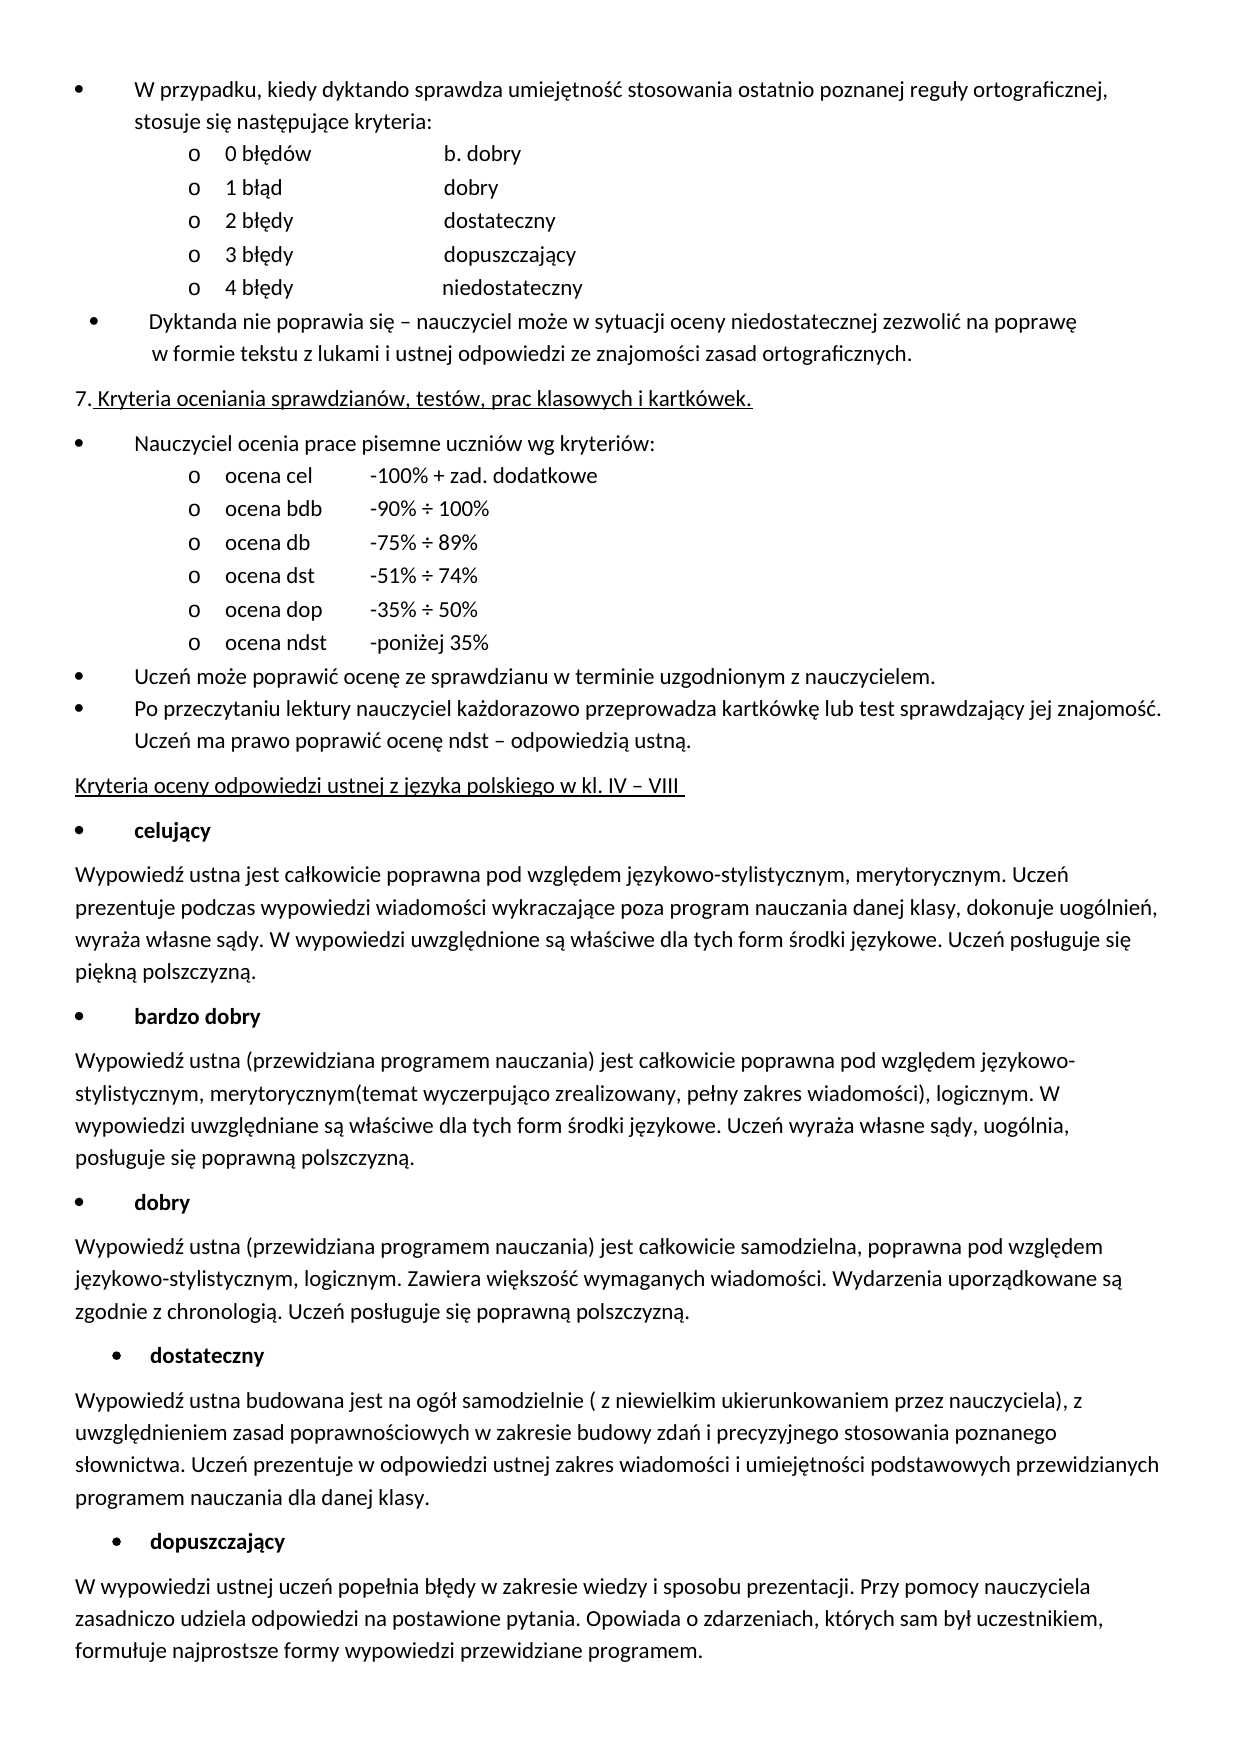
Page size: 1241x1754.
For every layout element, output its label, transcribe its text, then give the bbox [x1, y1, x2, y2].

list dopuszczający [112, 1527, 1165, 1555]
list ocena cel -100% + zad. dodatkowe [187, 461, 1165, 490]
list Po przeczytaniu lektury nauczyciel każdorazowo przeprowadza kartkówkę lub test sprawdzający jej znajomość. [75, 694, 1165, 722]
list w formie tekstu z lukami i ustnej odpowiedzi ze znajomości zasad ortograficznych. [90, 339, 1165, 367]
list ocena bdb -90% ÷ 100% [187, 494, 1165, 523]
list dobry [75, 1188, 1165, 1216]
list 1 błąd dobry [187, 173, 1165, 202]
list 4 błędy niedostateczny [187, 273, 1165, 303]
list W przypadku, kiedy dyktando sprawdza umiejętność stosowania ostatnio poznanej reguły ortograficznej, stosuje się następujące kryteria: [75, 75, 1165, 135]
list bardzo dobry [75, 1002, 1165, 1030]
list Uczeń może poprawić ocenę ze sprawdzianu w terminie uzgodnionym z nauczycielem. [75, 662, 1165, 690]
list 3 błędy dopuszczający [187, 240, 1165, 269]
list celujący [75, 816, 1165, 844]
text Wypowiedź ustna jest całkowicie poprawna pod względem językowo-stylistycznym, merytorycznym. Uczeń prezentuje podczas wypowiedzi wiadomości wykraczające poza program nauczania danej klasy, dokonuje uogólnień, wyraża własne sądy. W wypowiedzi uwzględnione są właściwe dla tych form środki językowe. Uczeń posługuje się piękną polszczyzną. [75, 861, 1165, 985]
list Uczeń ma prawo poprawić ocenę ndst – odpowiedzią ustną. [134, 726, 1165, 754]
text 7. Kryteria oceniania sprawdzianów, testów, prac klasowych i kartkówek. [75, 384, 1165, 412]
text Wypowiedź ustna budowana jest na ogół samodzielnie ( z niewielkim ukierunkowaniem przez nauczyciela), z uwzględnieniem zasad poprawnościowych w zakresie budowy zdań i precyzyjnego stosowania poznanego słownictwa. Uczeń prezentuje w odpowiedzi ustnej zakres wiadomości i umiejętności podstawowych przewidzianych programem nauczania dla danej klasy. [75, 1386, 1165, 1511]
list Dyktanda nie poprawia się – nauczyciel może w sytuacji oceny niedostatecznej zezwolić na poprawę [75, 307, 1165, 335]
text Kryteria oceny odpowiedzi ustnej z języka polskiego w kl. IV – VIII [75, 771, 1165, 799]
text Wypowiedź ustna (przewidziana programem nauczania) jest całkowicie poprawna pod względem językowo-stylistycznym, merytorycznym(temat wyczerpująco zrealizowany, pełny zakres wiadomości), logicznym. W wypowiedzi uwzględniane są właściwe dla tych form środki językowe. Uczeń wyraża własne sądy, uogólnia, posługuje się poprawną polszczyzną. [75, 1046, 1165, 1171]
text W wypowiedzi ustnej uczeń popełnia błędy w zakresie wiedzy i sposobu prezentacji. Przy pomocy nauczyciela zasadniczo udziela odpowiedzi na postawione pytania. Opowiada o zdarzeniach, których sam był uczestnikiem, formułuje najprostsze formy wypowiedzi przewidziane programem. [75, 1572, 1165, 1664]
list ocena dst -51% ÷ 74% [187, 561, 1165, 591]
list ocena db -75% ÷ 89% [187, 528, 1165, 557]
list dostateczny [112, 1341, 1165, 1369]
list ocena ndst -poniżej 35% [187, 628, 1165, 658]
list 0 błędów b. dobry [187, 139, 1165, 168]
list ocena dop -35% ÷ 50% [187, 595, 1165, 624]
list Nauczyciel ocenia prace pisemne uczniów wg kryteriów: [75, 429, 1165, 457]
text Wypowiedź ustna (przewidziana programem nauczania) jest całkowicie samodzielna, poprawna pod względem językowo-stylistycznym, logicznym. Zawiera większość wymaganych wiadomości. Wydarzenia uporządkowane są zgodnie z chronologią. Uczeń posługuje się poprawną polszczyzną. [75, 1232, 1165, 1325]
list 2 błędy dostateczny [187, 206, 1165, 236]
